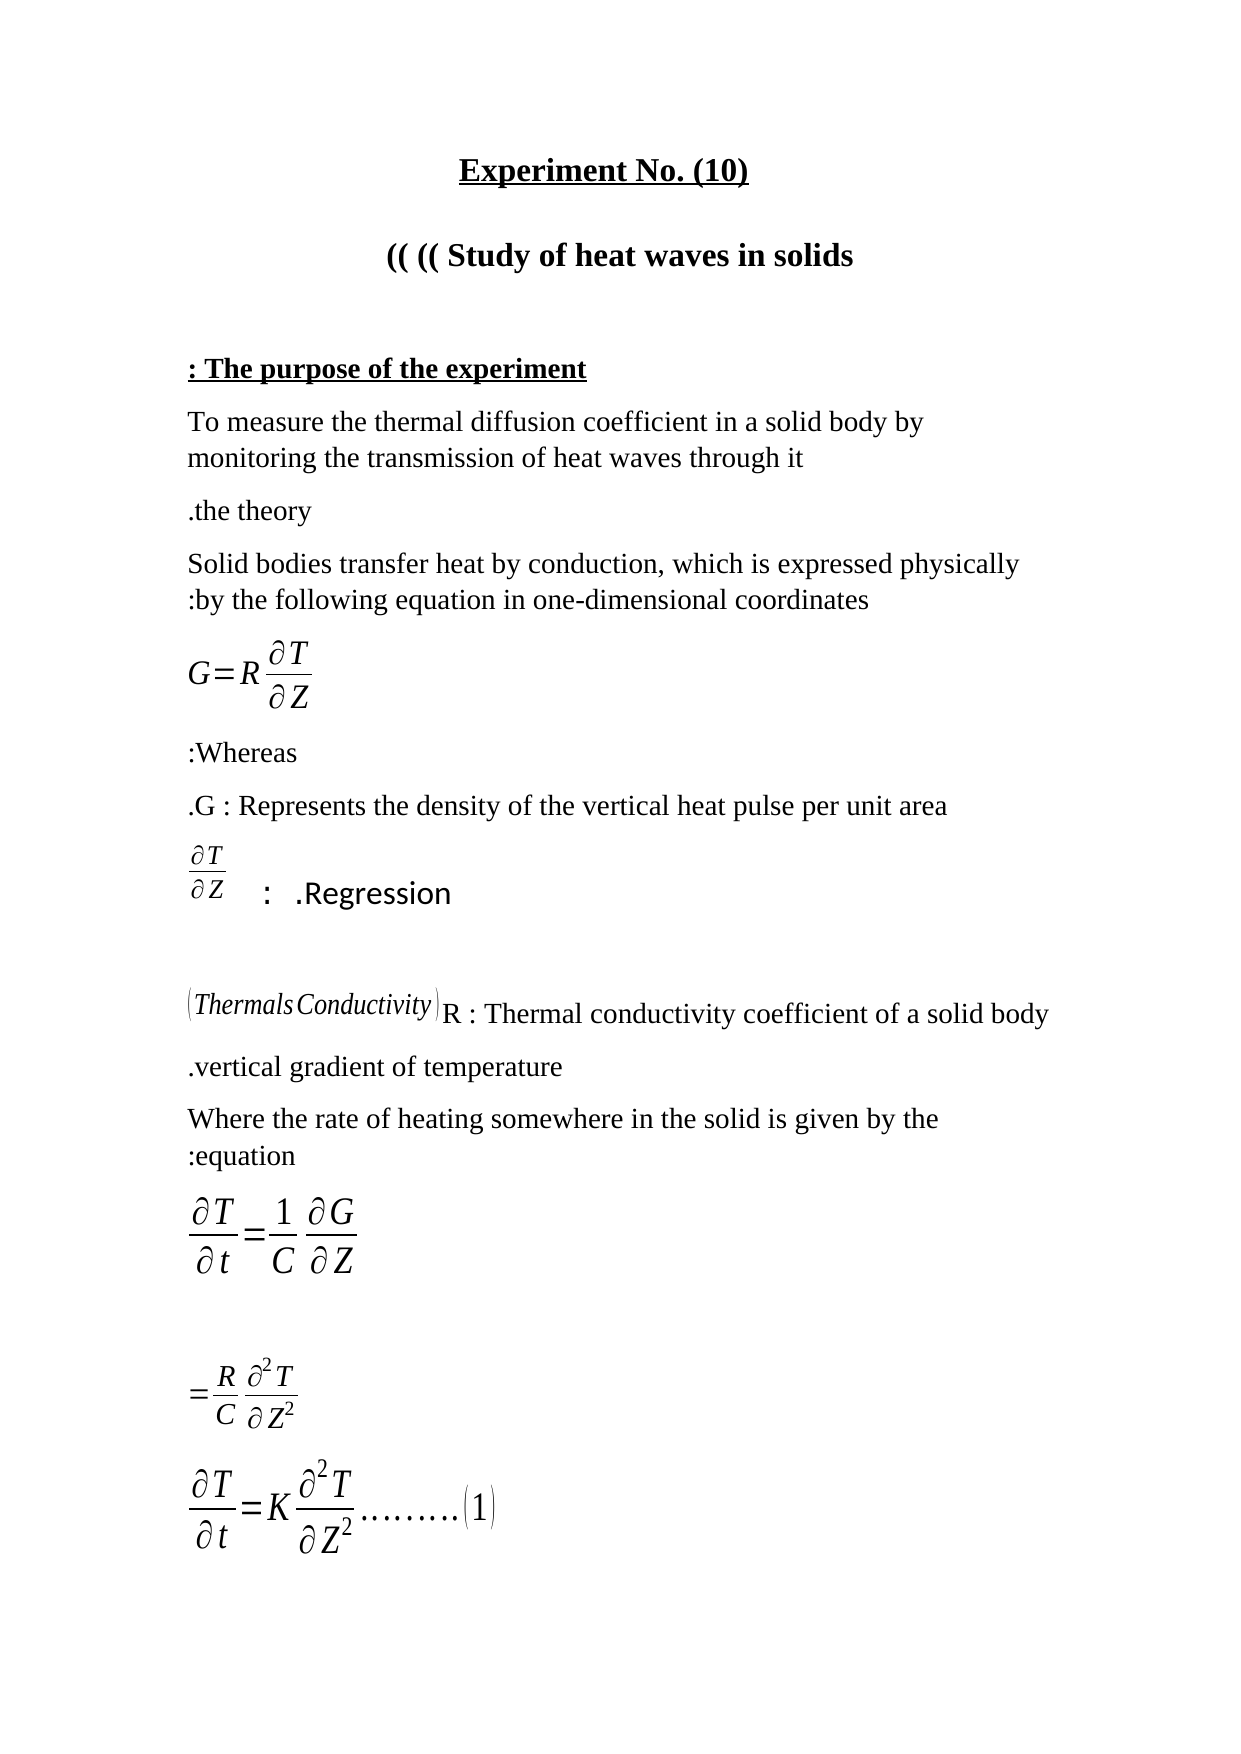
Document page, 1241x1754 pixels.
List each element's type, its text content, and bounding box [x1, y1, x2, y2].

text Solid bodies transfer heat by conduction, which is expressed physically by the following equation in one-dimensional coordinates: [187, 546, 1053, 616]
text Experiment No. (10) [187, 150, 1059, 188]
text Regression. : [187, 841, 1053, 913]
text Study of heat waves in solids )) )) [187, 235, 1053, 273]
text To measure the thermal diffusion coefficient in a solid body by monitoring the transmission of heat waves through it [187, 404, 1053, 474]
text Whereas: [187, 735, 1053, 768]
text the theory. [187, 493, 1053, 527]
text vertical gradient of temperature. [187, 1049, 1053, 1082]
text Where the rate of heating somewhere in the solid is given by the equation: [187, 1101, 1053, 1171]
text G : Represents the density of the vertical heat pulse per unit area. [187, 788, 1053, 821]
text R : Thermal conductivity coefficient of a solid body [187, 986, 1053, 1029]
text The purpose of the experiment : [187, 351, 1053, 385]
